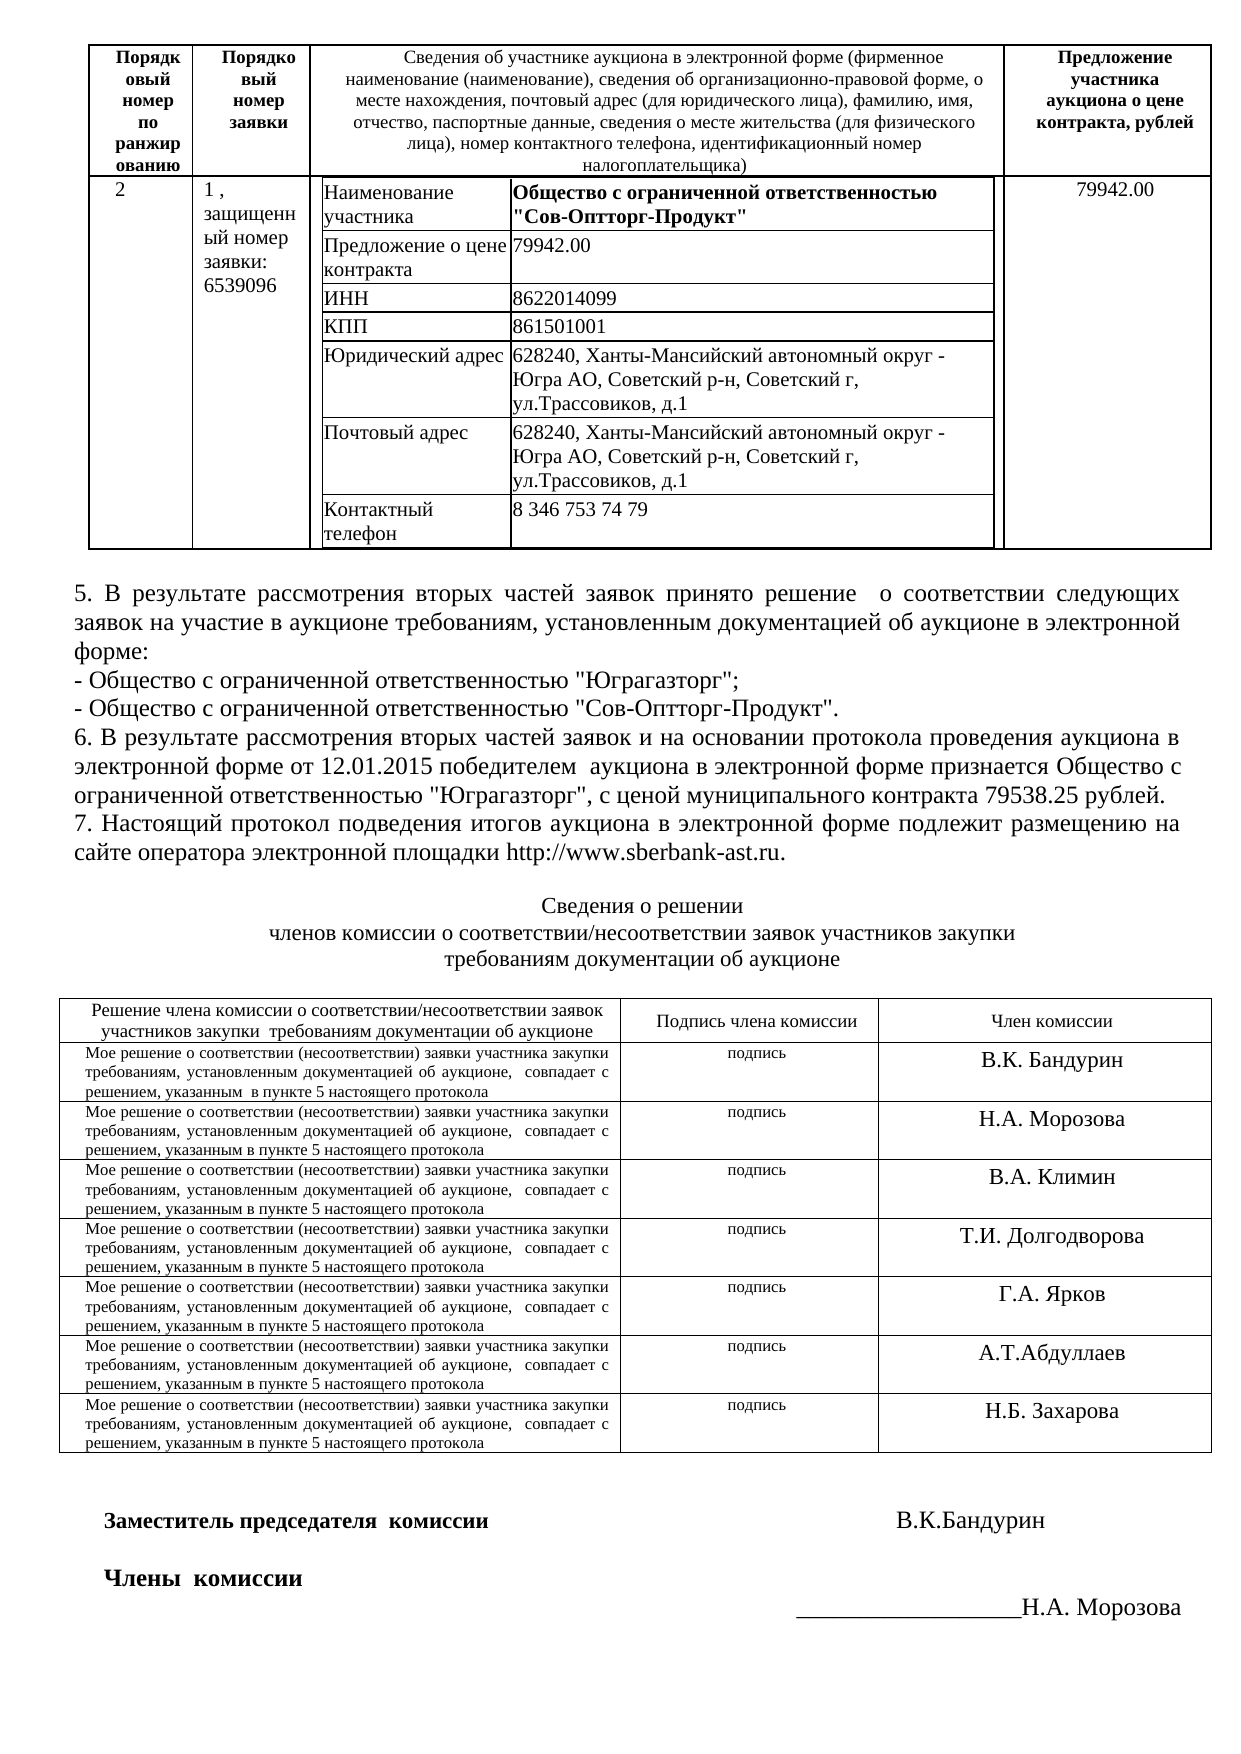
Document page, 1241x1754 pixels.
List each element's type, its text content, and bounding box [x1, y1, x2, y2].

text 7. Настоящий протокол подведения итогов аукциона в электронной форме подлежит размещению на сайте оператора электронной площадки http://www.sberbank-ast.ru. [74, 808, 1181, 866]
text Сведения о решении [103, 892, 1181, 919]
table_header Член комиссии [879, 999, 1211, 1042]
table_cell Мое решение о соответствии (несоответствии) заявки участника закупки требованиям, установленным документацией об аукционе, совпадает с решением, указанным в пункте 5 настоящего протокола [60, 1336, 620, 1393]
table_cell Т.И. Долгодворова [879, 1219, 1211, 1276]
table_cell Мое решение о соответствии (несоответствии) заявки участника закупки требованиям, установленным документацией об аукционе, совпадает с решением, указанным в пункте 5 настоящего протокола [60, 1160, 620, 1218]
table_cell Г.А. Ярков [879, 1277, 1211, 1335]
table_cell Мое решение о соответствии (несоответствии) заявки участника закупки требованиям, установленным документацией об аукционе, совпадает с решением, указанным в пункте 5 настоящего протокола [60, 1277, 620, 1335]
table_cell [512, 342, 993, 417]
table_cell Мое решение о соответствии (несоответствии) заявки участника закупки требованиям, установленным документацией об аукционе, совпадает с решением, указанным в пункте 5 настоящего протокола [60, 1219, 620, 1276]
text членов комиссии о соответствии/несоответствии заявок участников закупки [103, 919, 1181, 945]
table_cell В.А. Климин [879, 1160, 1211, 1218]
table_cell [311, 177, 322, 548]
table_cell [512, 178, 993, 230]
table_cell Мое решение о соответствии (несоответствии) заявки участника закупки требованиям, установленным документацией об аукционе, совпадает с решением, указанным в пункте 5 настоящего протокола [60, 1394, 620, 1452]
table_cell подпись [621, 1277, 878, 1335]
table_cell подпись [621, 1394, 878, 1452]
text 5. В результате рассмотрения вторых частей заявок принято решение о соответствии следующих заявок на участие в аукционе требованиям, установленным документацией об аукционе в электронной форме: [74, 578, 1181, 665]
text __________________Н.А. Морозова [103, 1592, 1181, 1621]
text требованиям документации об аукционе [103, 945, 1181, 971]
table_cell 1 , защищенный номер заявки: 6539096 [193, 177, 309, 548]
table_cell [323, 313, 510, 340]
table_cell [512, 495, 993, 547]
text Заместитель председателя комиссии В.К.Бандурин [103, 1506, 1181, 1534]
text - Общество с ограниченной ответственностью "Юграгазторг"; [74, 665, 1181, 693]
table_cell Мое решение о соответствии (несоответствии) заявки участника закупки требованиям, установленным документацией об аукционе, совпадает с решением, указанным в пункте 5 настоящего протокола [60, 1043, 620, 1101]
table_cell [323, 418, 510, 494]
table_cell [323, 495, 510, 547]
table_header Порядковый номер по ранжированию [90, 46, 192, 175]
table_cell подпись [621, 1336, 878, 1393]
table_cell Н.А. Морозова [879, 1102, 1211, 1159]
table_cell [323, 178, 511, 230]
text 6. В результате рассмотрения вторых частей заявок и на основании протокола проведения аукциона в электронной форме от 12.01.2015 победителем аукциона в электронной форме признается Общество с ограниченной ответственностью "Юграгазторг", с ценой муниципального контракта 79538.25 рублей. [74, 722, 1181, 808]
table_cell [512, 231, 993, 283]
table_cell Н.Б. Захарова [879, 1394, 1211, 1452]
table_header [311, 46, 1003, 175]
text Члены комиссии [103, 1563, 1181, 1592]
table_cell подпись [621, 1102, 878, 1159]
text - Общество с ограниченной ответственностью "Сов-Оптторг-Продукт". [74, 693, 1181, 722]
table_cell подпись [621, 1160, 878, 1218]
table_cell Мое решение о соответствии (несоответствии) заявки участника закупки требованиям, установленным документацией об аукционе, совпадает с решением, указанным в пункте 5 настоящего протокола [60, 1102, 620, 1159]
table_cell [323, 231, 510, 283]
table_cell [995, 177, 1003, 548]
table_cell 2 [90, 177, 192, 548]
table_cell [512, 313, 993, 340]
table_cell 79942.00 [1005, 177, 1210, 548]
table_cell В.К. Бандурин [879, 1043, 1211, 1101]
table_header Подпись члена комиссии [621, 999, 878, 1042]
table_cell [323, 342, 510, 417]
table_cell [512, 418, 993, 494]
table_header Решение члена комиссии о соответствии/несоответствии заявок участников закупки требованиям документации об аукционе [60, 999, 620, 1042]
table_cell подпись [621, 1043, 878, 1101]
table_cell подпись [621, 1219, 878, 1276]
table_header Порядковый номер заявки [193, 46, 309, 175]
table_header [1005, 46, 1210, 175]
table_cell А.Т.Абдуллаев [879, 1336, 1211, 1393]
table_cell [512, 284, 993, 311]
table_cell [323, 284, 510, 311]
